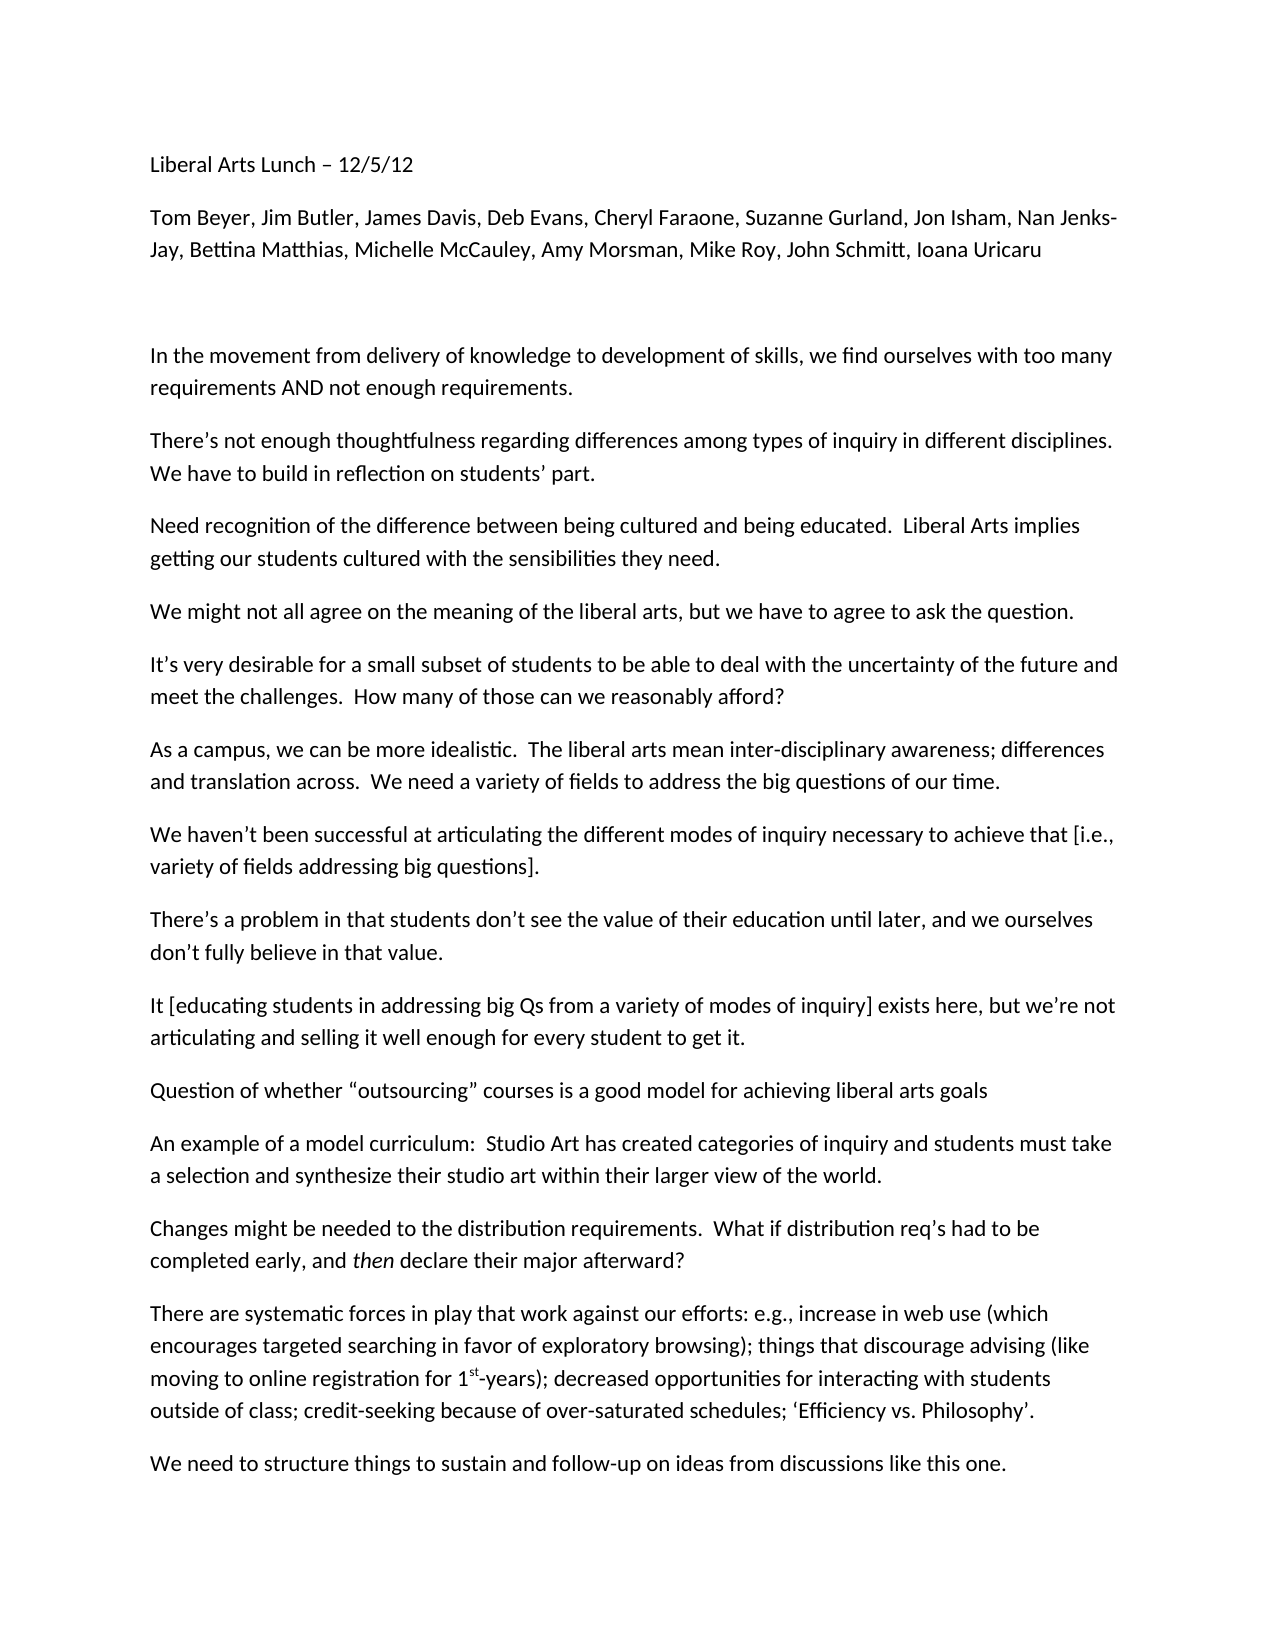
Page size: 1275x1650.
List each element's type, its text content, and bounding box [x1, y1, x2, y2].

text Liberal Arts Lunch – 12/5/12 [150, 150, 1125, 178]
text There’s a problem in that students don’t see the value of their education until later, and we ourselves don’t fully believe in that value. [150, 906, 1125, 966]
text It [educating students in addressing big Qs from a variety of modes of inquiry] exists here, but we’re not articulating and selling it well enough for every student to get it. [150, 991, 1125, 1051]
text In the movement from delivery of knowledge to development of skills, we find ourselves with too many requirements AND not enough requirements. [150, 341, 1125, 401]
text Tom Beyer, Jim Butler, James Davis, Deb Evans, Cheryl Faraone, Suzanne Gurland, Jon Isham, Nan Jenks-Jay, Bettina Matthias, Michelle McCauley, Amy Morsman, Mike Roy, John Schmitt, Ioana Uricaru [150, 203, 1125, 263]
text We might not all agree on the meaning of the liberal arts, but we have to agree to ask the question. [150, 597, 1125, 625]
text Changes might be needed to the distribution requirements. What if distribution req’s had to be completed early, and then declare their major afterward? [150, 1214, 1125, 1274]
text Question of whether “outsourcing” courses is a good model for achieving liberal arts goals [150, 1076, 1125, 1104]
text We haven’t been successful at articulating the different modes of inquiry necessary to achieve that [i.e., variety of fields addressing big questions]. [150, 820, 1125, 881]
text As a campus, we can be more idealistic. The liberal arts mean inter-disciplinary awareness; differences and translation across. We need a variety of fields to address the big questions of our time. [150, 735, 1125, 795]
text There’s not enough thoughtfulness regarding differences among types of inquiry in different disciplines. We have to build in reflection on students’ part. [150, 426, 1125, 487]
text Need recognition of the difference between being cultured and being educated. Liberal Arts implies getting our students cultured with the sensibilities they need. [150, 512, 1125, 572]
text There are systematic forces in play that work against our efforts: e.g., increase in web use (which encourages targeted searching in favor of exploratory browsing); things that discourage advising (like moving to online registration for 1st-years); decreased opportunities for interacting with students outside of class; credit-seeking because of over-saturated schedules; ‘Efficiency vs. Philosophy’. [150, 1299, 1125, 1424]
text We need to structure things to sustain and follow-up on ideas from discussions like this one. [150, 1449, 1125, 1477]
text It’s very desirable for a small subset of students to be able to deal with the uncertainty of the future and meet the challenges. How many of those can we reasonably afford? [150, 650, 1125, 710]
text An example of a model curriculum: Studio Art has created categories of inquiry and students must take a selection and synthesize their studio art within their larger view of the world. [150, 1129, 1125, 1189]
